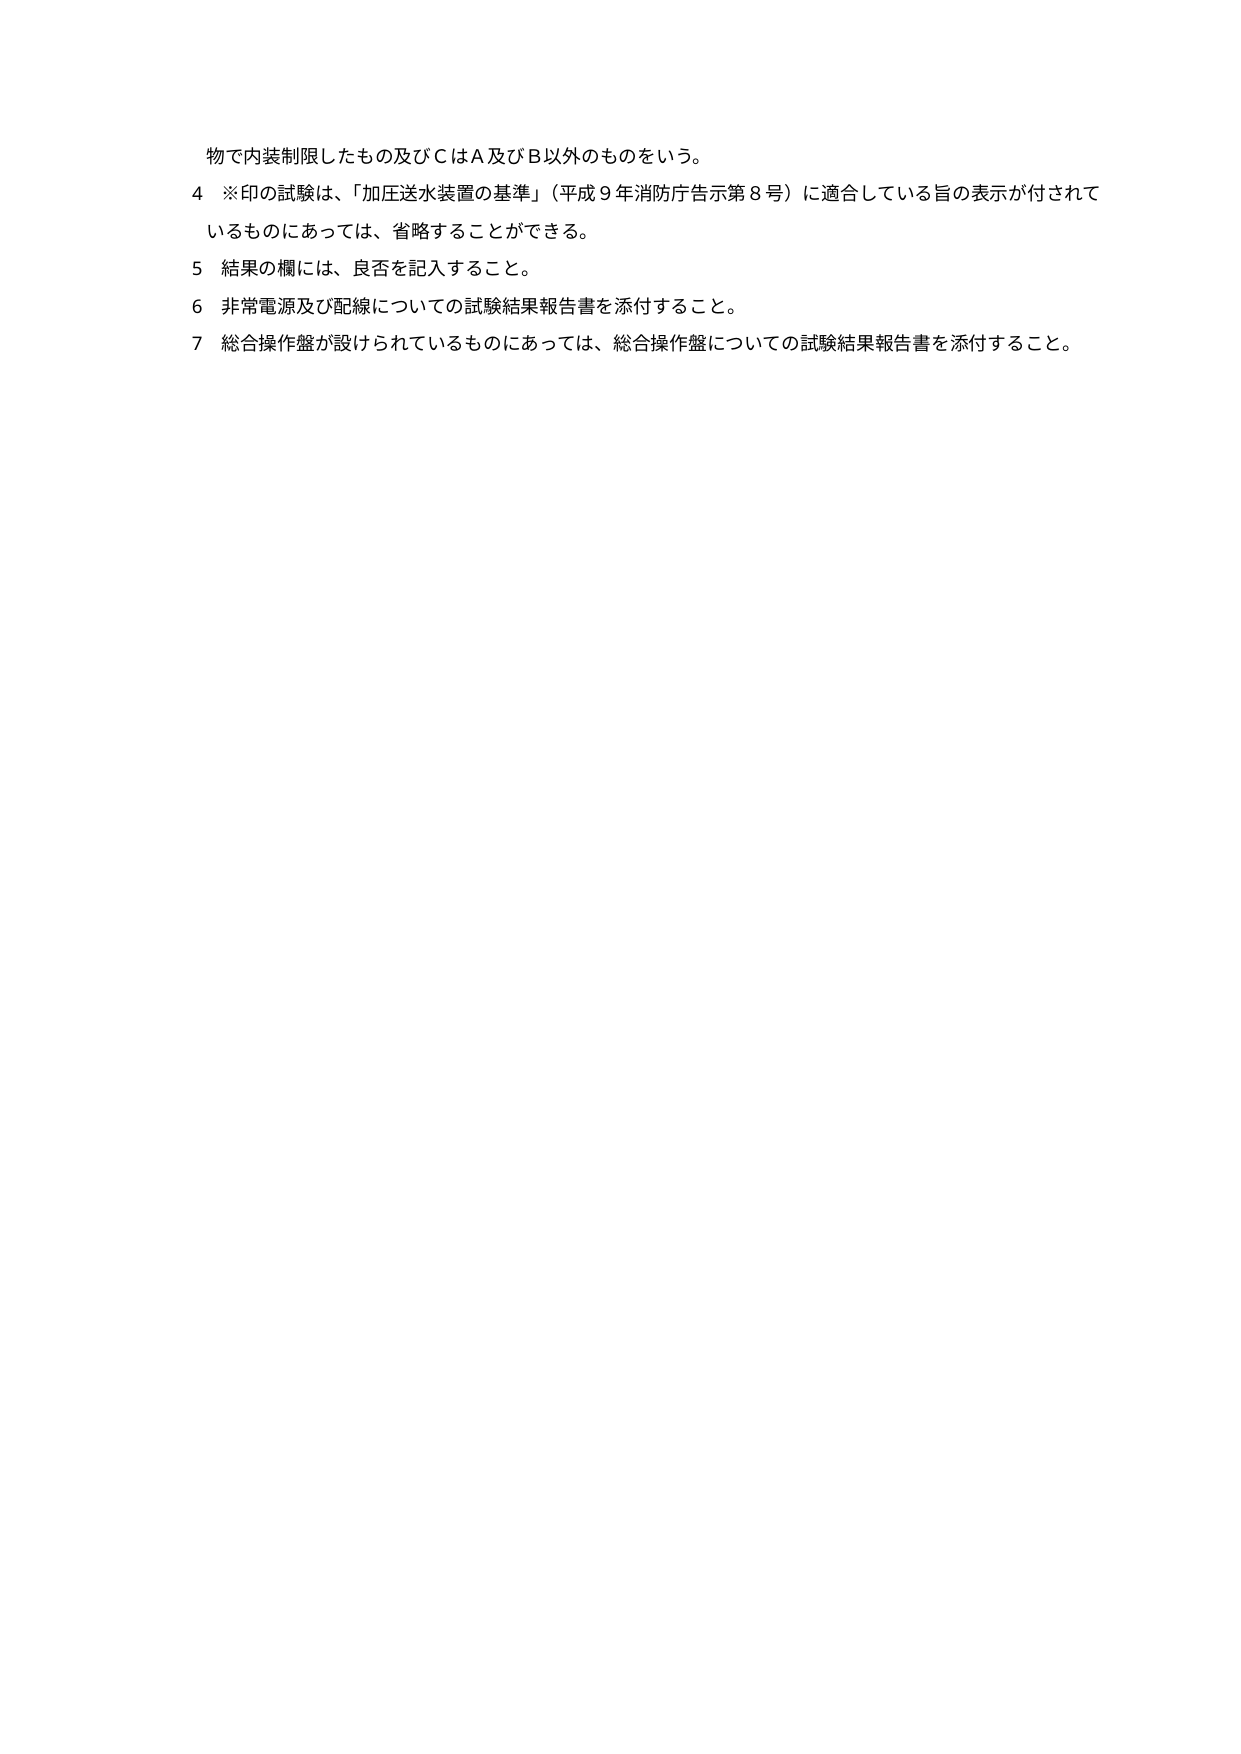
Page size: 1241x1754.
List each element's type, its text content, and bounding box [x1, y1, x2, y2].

text 6 非常電源及び配線についての試験結果報告書を添付すること。 [135, 286, 1105, 324]
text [135, 136, 1105, 174]
text 7 総合操作盤が設けられているものにあっては、総合操作盤についての試験結果報告書を添付すること。 [135, 324, 1105, 361]
text 4 ※印の試験は、｢加圧送水装置の基準｣（平成９年消防庁告示第８号）に適合している旨の表示が付されているものにあっては、省略することができる。 [135, 174, 1105, 249]
text 5 結果の欄には、良否を記入すること。 [135, 249, 1105, 286]
